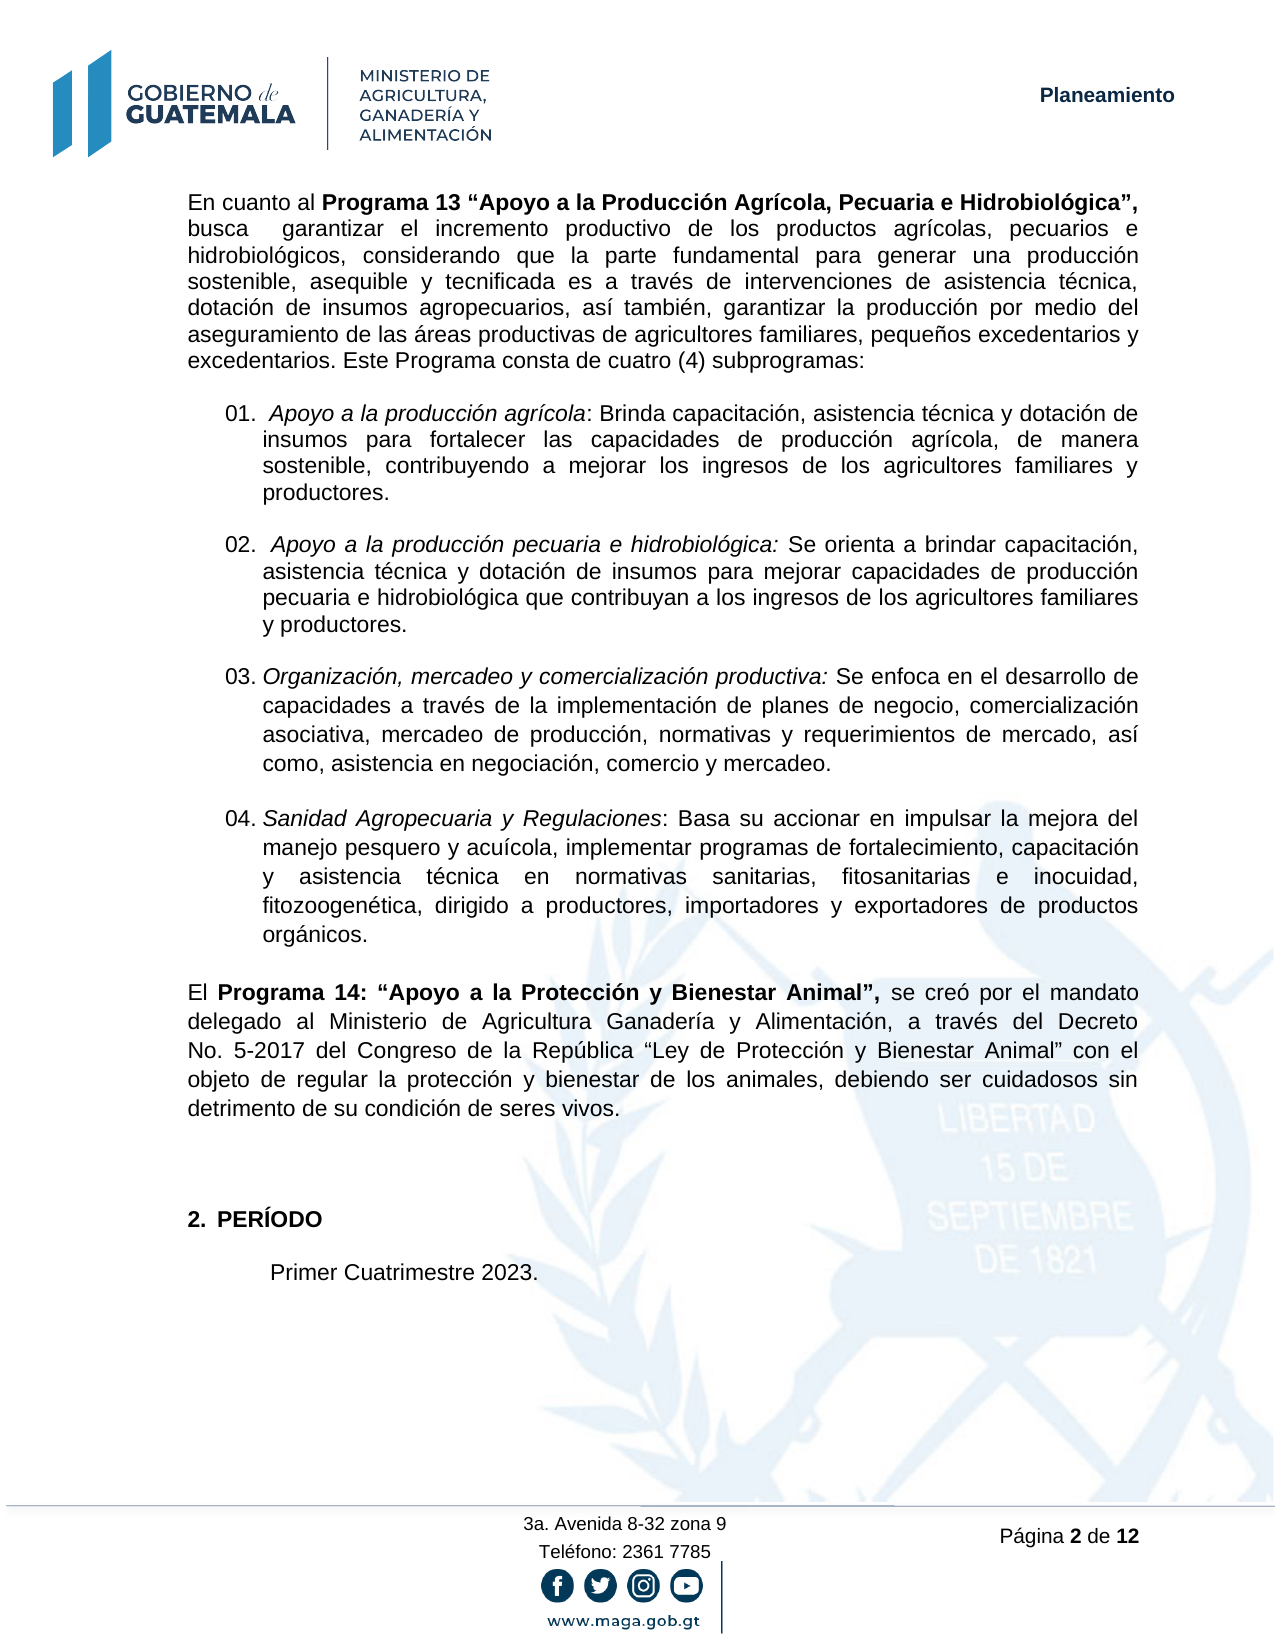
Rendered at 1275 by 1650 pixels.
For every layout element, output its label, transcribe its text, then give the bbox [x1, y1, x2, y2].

text En cuanto al Programa 13 “Apoyo a la Producción Agrícola, Pecuaria e Hidrobiológica”, busca garantizar el incremento productivo de los productos agrícolas, pecuarios e hidrobiológicos, considerando que la parte fundamental para generar una producción sostenible, asequible y tecnificada es a través de intervenciones de asistencia técnica, dotación de insumos agropecuarios, así también, garantizar la producción por medio del aseguramiento de las áreas productivas de agricultores familiares, pequeños excedentarios y excedentarios. Este Programa consta de cuatro (4) subprogramas: [187, 189, 1139, 373]
text Primer Cuatrimestre 2023. [187, 1259, 1139, 1285]
picture [518, 1546, 747, 1649]
list PERÍODO [187, 1206, 1139, 1232]
list Apoyo a la producción pecuaria e hidrobiológica: Se orienta a brindar capacitación, asistencia técnica y dotación de insumos para mejorar capacidades de producción pecuaria e hidrobiológica que contribuyan a los ingresos de los agricultores familiares y productores. [225, 531, 1139, 637]
list Organización, mercadeo y comercialización productiva: Se enfoca en el desarrollo de capacidades a través de la implementación de planes de negocio, comercialización asociativa, mercadeo de producción, normativas y requerimientos de mercado, así como, asistencia en negociación, comercio y mercadeo. [225, 663, 1139, 776]
list Sanidad Agropecuaria y Regulaciones: Basa su accionar en impulsar la mejora del manejo pesquero y acuícola, implementar programas de fortalecimiento, capacitación y asistencia técnica en normativas sanitarias, fitosanitarias e inocuidad, fitozoogenética, dirigido a productores, importadores y exportadores de productos orgánicos. [225, 805, 1139, 948]
picture [475, 764, 1274, 1502]
picture [4, 0, 592, 208]
text El Programa 14: “Apoyo a la Protección y Bienestar Animal”, se creó por el mandato delegado al Ministerio de Agricultura Ganadería y Alimentación, a través del Decreto No. 5-2017 del Congreso de la República “Ley de Protección y Bienestar Animal” con el objeto de regular la protección y bienestar de los animales, debiendo ser cuidadosos sin detrimento de su condición de seres vivos. [187, 979, 1139, 1121]
list Apoyo a la producción agrícola: Brinda capacitación, asistencia técnica y dotación de insumos para fortalecer las capacidades de producción agrícola, de manera sostenible, contribuyendo a mejorar los ingresos de los agricultores familiares y productores. [225, 400, 1139, 505]
